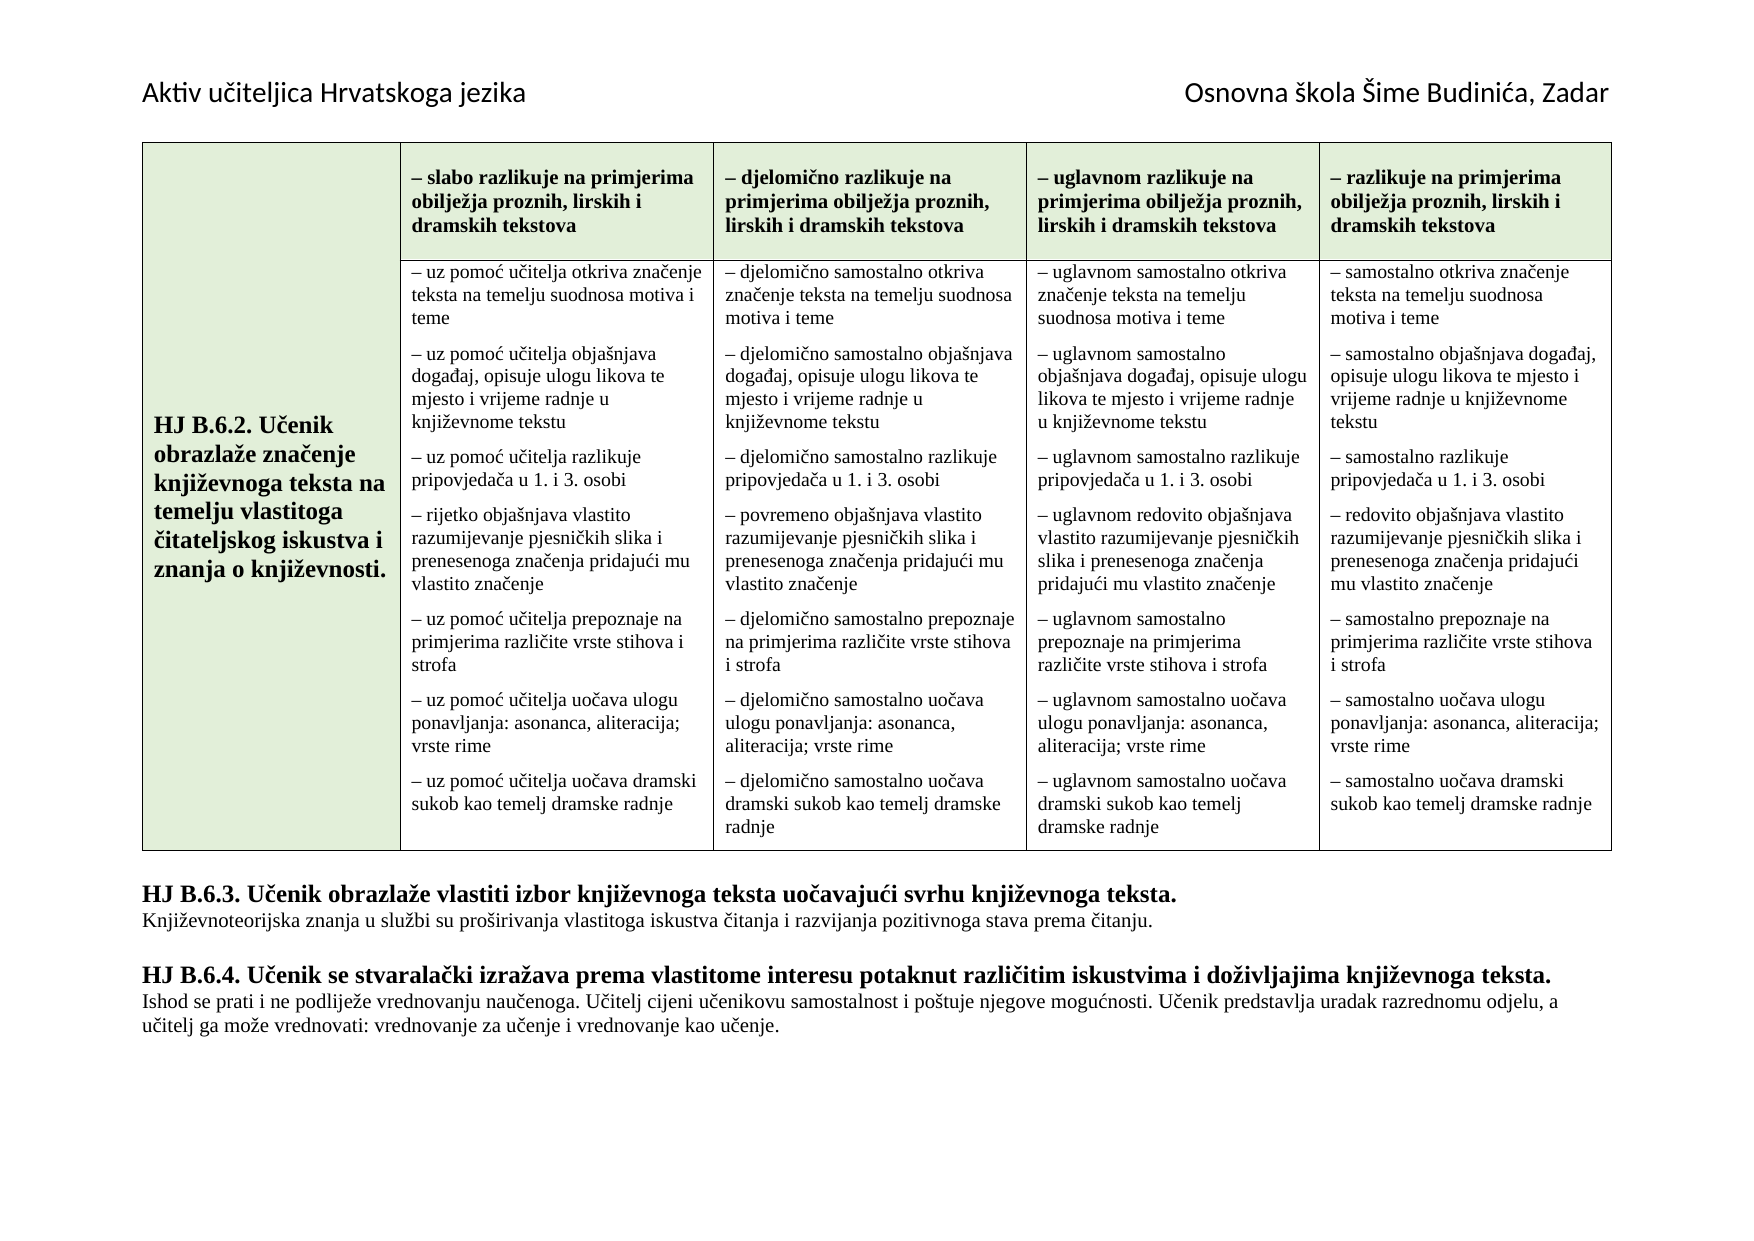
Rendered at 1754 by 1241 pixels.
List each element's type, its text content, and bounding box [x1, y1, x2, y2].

table_cell – uglavnom razlikuje na primjerima obilježja proznih, lirskih i dramskih tekstova [1027, 143, 1319, 259]
text Književnoteorijska znanja u službi su proširivanja vlastitoga iskustva čitanja i razvijanja pozitivnoga stava prema čitanju. [142, 908, 1612, 932]
table_cell – slabo razlikuje na primjerima obilježja proznih, lirskih i dramskih tekstova [401, 143, 713, 259]
table_cell HJ B.6.2. Učenik obrazlaže značenje književnoga teksta na temelju vlastitoga čitateljskog iskustva i znanja o književnosti. [143, 143, 400, 850]
text Ishod se prati i ne podliježe vrednovanju naučenoga. Učitelj cijeni učenikovu samostalnost i poštuje njegove mogućnosti. Učenik predstavlja uradak razrednomu odjelu, a učitelj ga može vrednovati: vrednovanje za učenje i vrednovanje kao učenje. [142, 989, 1612, 1037]
text HJ B.6.4. Učenik se stvaralački izražava prema vlastitome interesu potaknut različitim iskustvima i doživljajima književnoga teksta. [142, 961, 1612, 989]
table_cell – samostalno otkriva značenje teksta na temelju suodnosa motiva i teme – samostalno objašnjava događaj, opisuje ulogu likova te mjesto i vrijeme radnje u književnome tekstu – samostalno razlikuje pripovjedača u 1. i 3. osobi – redovito objašnjava vlastito razumijevanje pjesničkih slika i prenesenoga značenja pridajući mu vlastito značenje – samostalno prepoznaje na primjerima različite vrste stihova i strofa – samostalno uočava ulogu ponavljanja: asonanca, aliteracija; vrste rime – samostalno uočava dramski sukob kao temelj dramske radnje [1320, 261, 1611, 850]
table_cell – djelomično samostalno otkriva značenje teksta na temelju suodnosa motiva i teme – djelomično samostalno objašnjava događaj, opisuje ulogu likova te mjesto i vrijeme radnje u književnome tekstu – djelomično samostalno razlikuje pripovjedača u 1. i 3. osobi – povremeno objašnjava vlastito razumijevanje pjesničkih slika i prenesenoga značenja pridajući mu vlastito značenje – djelomično samostalno prepoznaje na primjerima različite vrste stihova i strofa – djelomično samostalno uočava ulogu ponavljanja: asonanca, aliteracija; vrste rime – djelomično samostalno uočava dramski sukob kao temelj dramske radnje [714, 261, 1026, 850]
table_cell – djelomično razlikuje na primjerima obilježja proznih, lirskih i dramskih tekstova [714, 143, 1026, 259]
table_cell – uglavnom samostalno otkriva značenje teksta na temelju suodnosa motiva i teme – uglavnom samostalno objašnjava događaj, opisuje ulogu likova te mjesto i vrijeme radnje u književnome tekstu – uglavnom samostalno razlikuje pripovjedača u 1. i 3. osobi – uglavnom redovito objašnjava vlastito razumijevanje pjesničkih slika i prenesenoga značenja pridajući mu vlastito značenje – uglavnom samostalno prepoznaje na primjerima različite vrste stihova i strofa – uglavnom samostalno uočava ulogu ponavljanja: asonanca, aliteracija; vrste rime – uglavnom samostalno uočava dramski sukob kao temelj dramske radnje [1027, 261, 1319, 850]
table_cell – uz pomoć učitelja otkriva značenje teksta na temelju suodnosa motiva i teme – uz pomoć učitelja objašnjava događaj, opisuje ulogu likova te mjesto i vrijeme radnje u književnome tekstu – uz pomoć učitelja razlikuje pripovjedača u 1. i 3. osobi – rijetko objašnjava vlastito razumijevanje pjesničkih slika i prenesenoga značenja pridajući mu vlastito značenje – uz pomoć učitelja prepoznaje na primjerima različite vrste stihova i strofa – uz pomoć učitelja uočava ulogu ponavljanja: asonanca, aliteracija; vrste rime – uz pomoć učitelja uočava dramski sukob kao temelj dramske radnje [401, 261, 713, 850]
text HJ B.6.3. Učenik obrazlaže vlastiti izbor književnoga teksta uočavajući svrhu književnoga teksta. [142, 879, 1612, 908]
table_cell – razlikuje na primjerima obilježja proznih, lirskih i dramskih tekstova [1320, 143, 1611, 259]
